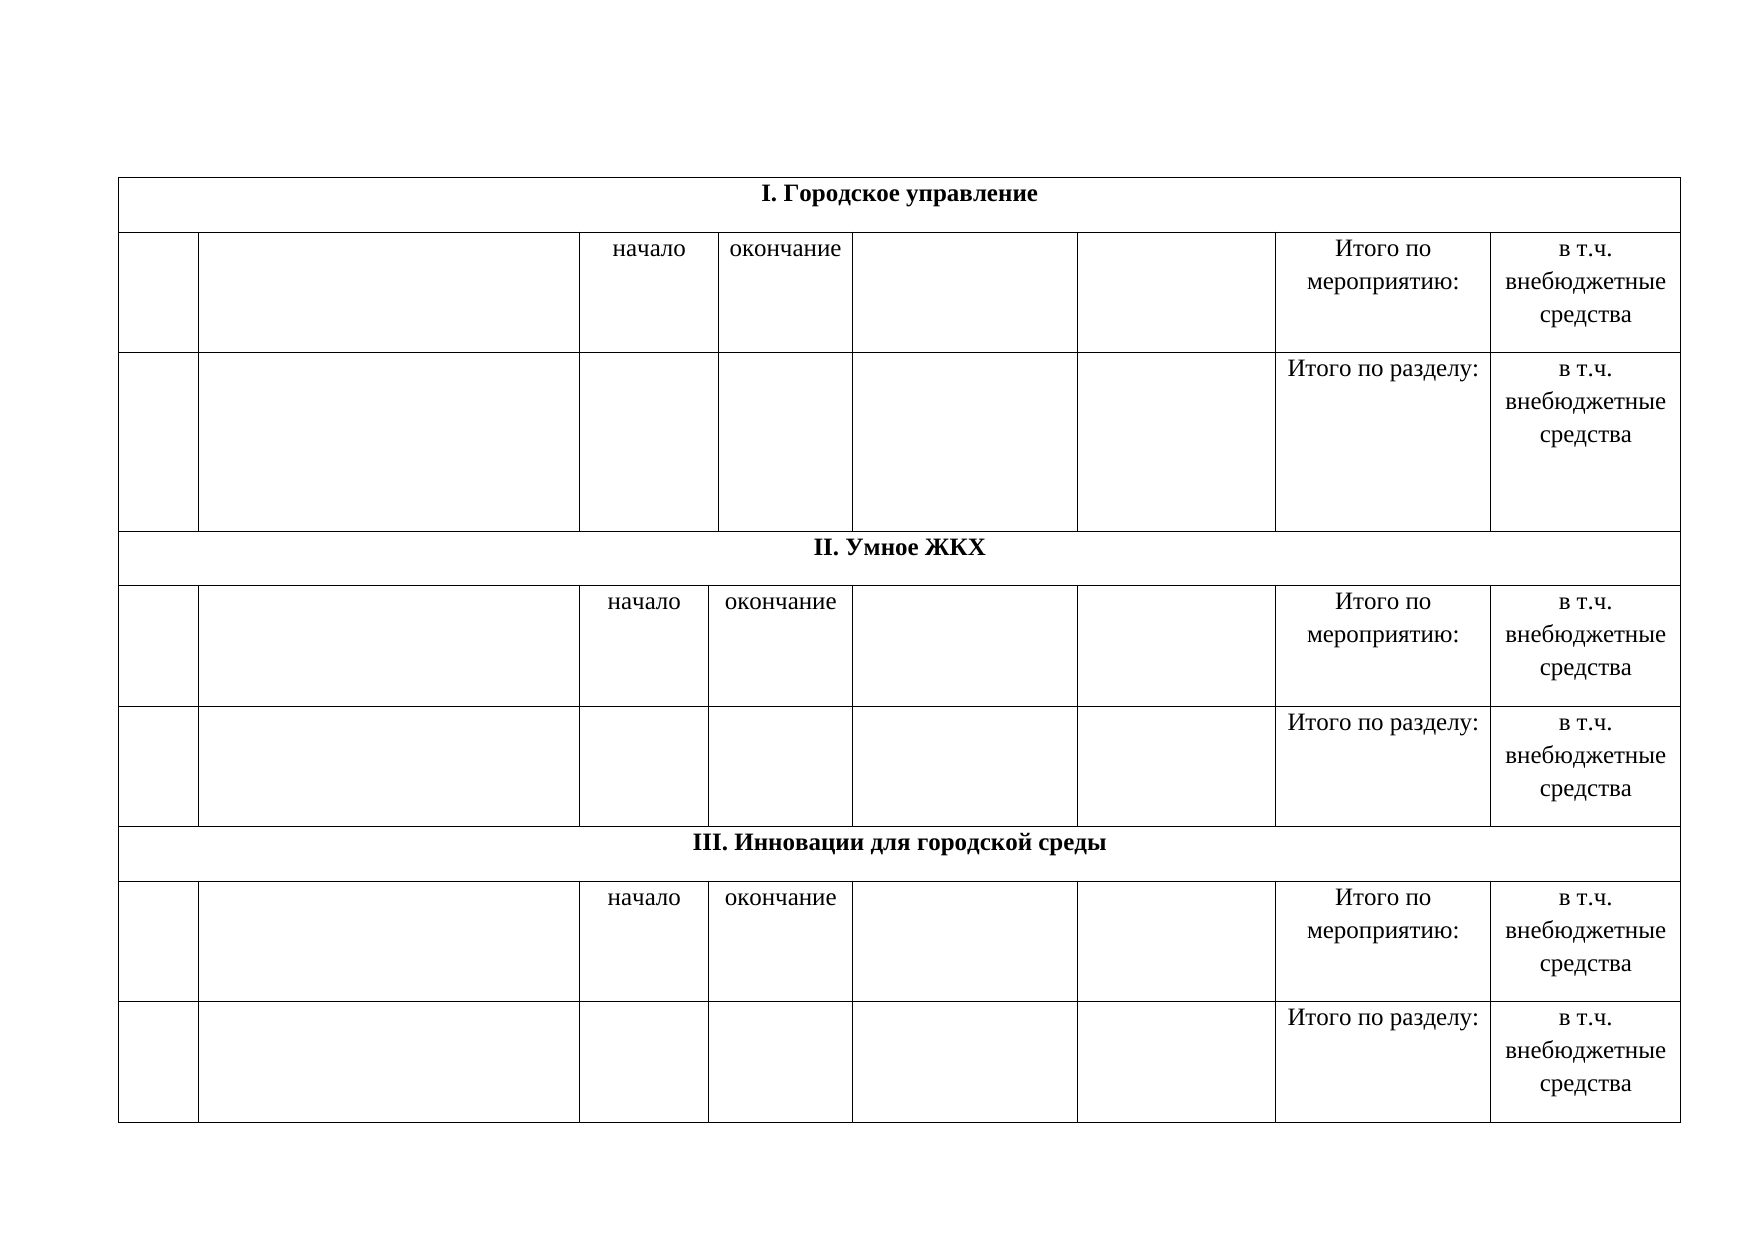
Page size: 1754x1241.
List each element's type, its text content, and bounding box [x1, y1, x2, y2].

table_cell начало [580, 233, 718, 352]
table_cell в т.ч. внебюджетные средства [1491, 1002, 1680, 1122]
table_cell начало [580, 586, 708, 706]
table_cell Итого по мероприятию: [1276, 233, 1490, 352]
table_cell [853, 233, 1077, 352]
table_cell окончание [709, 882, 852, 1001]
table_cell [1078, 707, 1275, 826]
table_cell [853, 353, 1077, 531]
table_cell начало [580, 882, 708, 1001]
table_cell [853, 882, 1077, 1001]
table_cell [199, 353, 579, 531]
table_cell [709, 1002, 852, 1122]
table_cell Итого по разделу: [1276, 353, 1490, 531]
table_cell [119, 882, 198, 1001]
table_cell Итого по мероприятию: [1276, 882, 1490, 1001]
table_cell II. Умное ЖКХ [119, 532, 1680, 585]
table_cell [709, 707, 852, 826]
table_cell [853, 707, 1077, 826]
table_cell [853, 1002, 1077, 1122]
table_cell Итого по разделу: [1276, 1002, 1490, 1122]
table_cell [119, 586, 198, 706]
table_cell [853, 586, 1077, 706]
table_cell [199, 233, 579, 352]
table_cell [199, 586, 579, 706]
table_cell [119, 233, 198, 352]
table_cell окончание [709, 586, 852, 706]
table_cell [199, 1002, 579, 1122]
table_cell Итого по мероприятию: [1276, 586, 1490, 706]
table_cell [1078, 233, 1275, 352]
table_cell в т.ч. внебюджетные средства [1491, 353, 1680, 531]
table_cell [1078, 586, 1275, 706]
table_cell в т.ч. внебюджетные средства [1491, 707, 1680, 826]
table_cell [1078, 882, 1275, 1001]
table_cell [119, 1002, 198, 1122]
table_cell III. Инновации для городской среды [119, 827, 1680, 881]
table_cell [719, 353, 852, 531]
table_cell в т.ч. внебюджетные средства [1491, 586, 1680, 706]
table_cell [119, 707, 198, 826]
table_cell [1078, 353, 1275, 531]
table_cell I. Городское управление [119, 178, 1680, 232]
table_cell Итого по разделу: [1276, 707, 1490, 826]
table_cell [119, 353, 198, 531]
table_cell в т.ч. внебюджетные средства [1491, 882, 1680, 1001]
table_cell окончание [719, 233, 852, 352]
table_cell [580, 707, 708, 826]
table_cell [580, 353, 718, 531]
table_cell [199, 707, 579, 826]
table_cell [199, 882, 579, 1001]
table_cell [1078, 1002, 1275, 1122]
table_cell в т.ч. внебюджетные средства [1491, 233, 1680, 352]
table_cell [580, 1002, 708, 1122]
